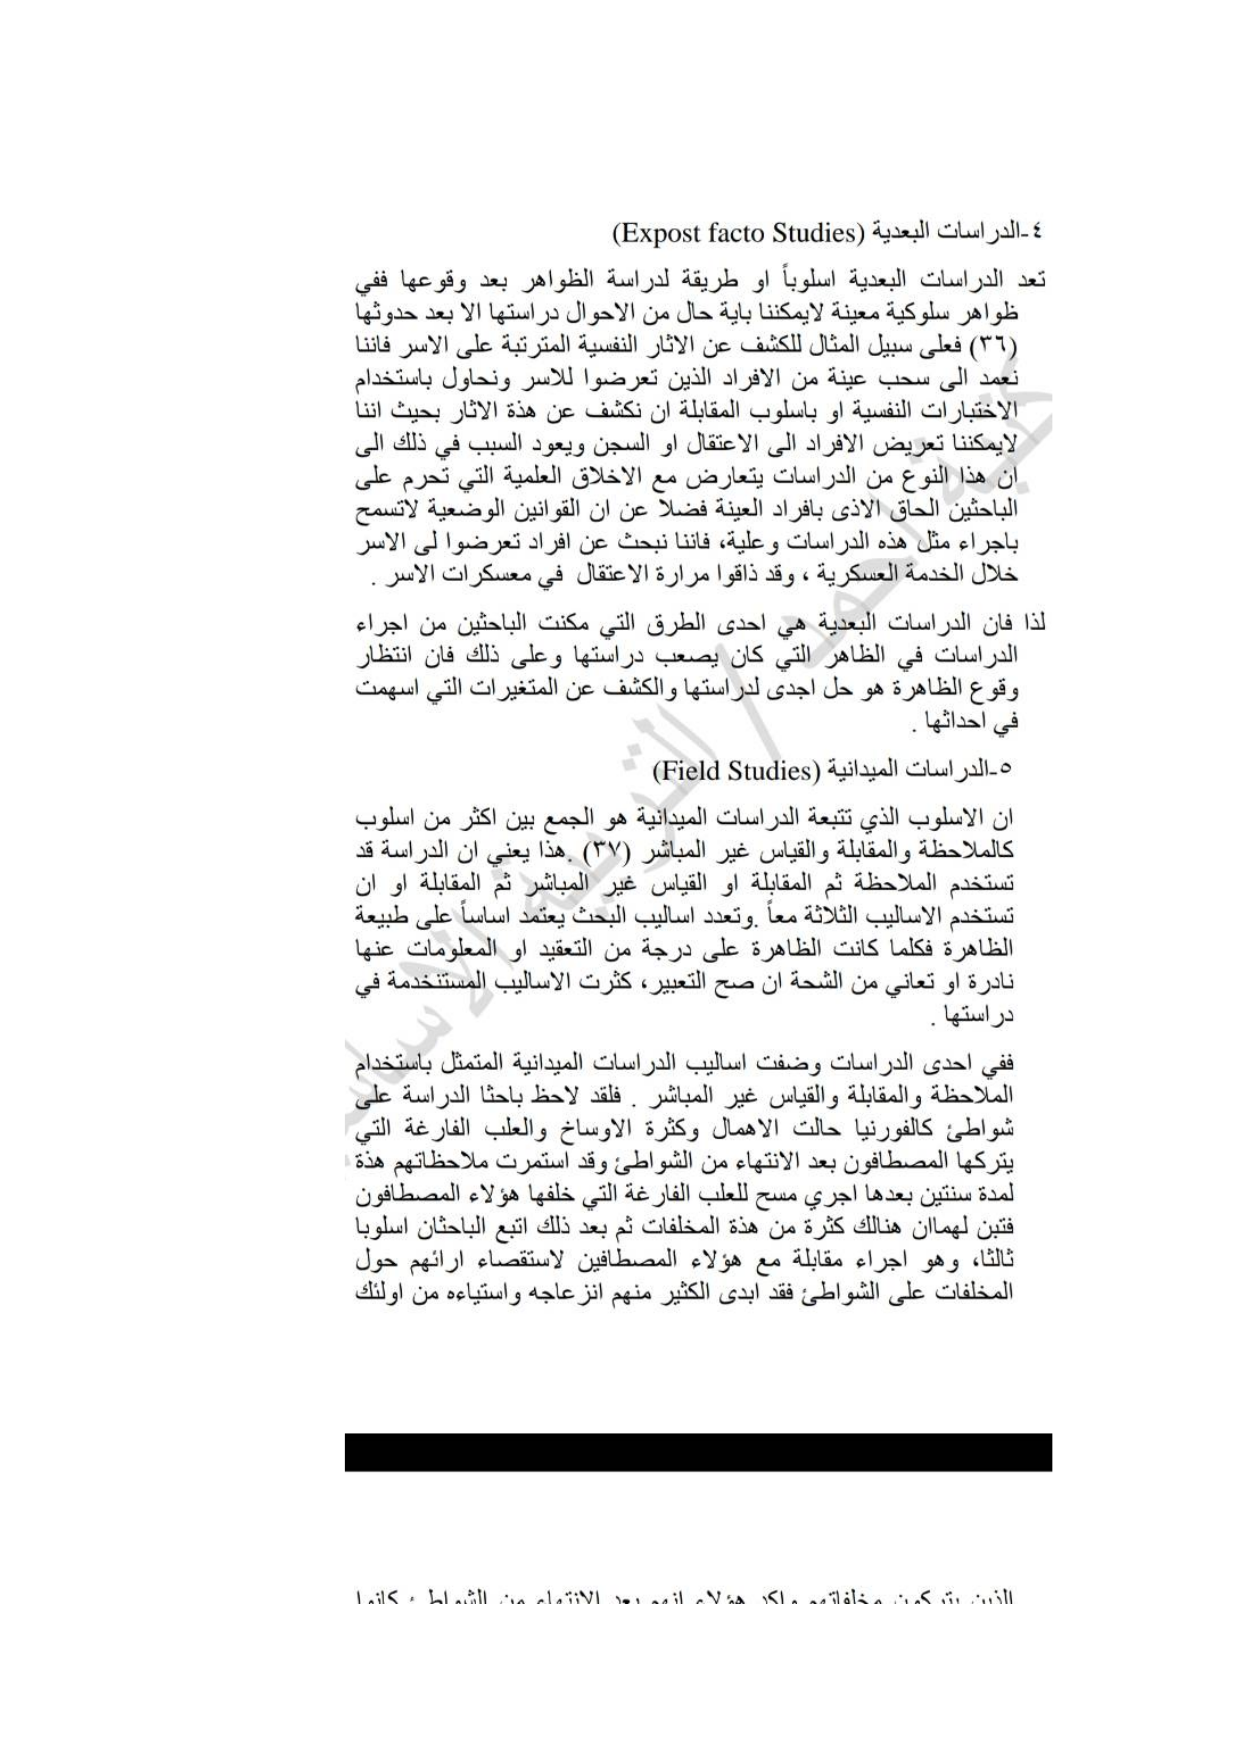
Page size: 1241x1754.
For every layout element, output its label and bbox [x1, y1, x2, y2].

picture [344, 150, 1053, 1604]
